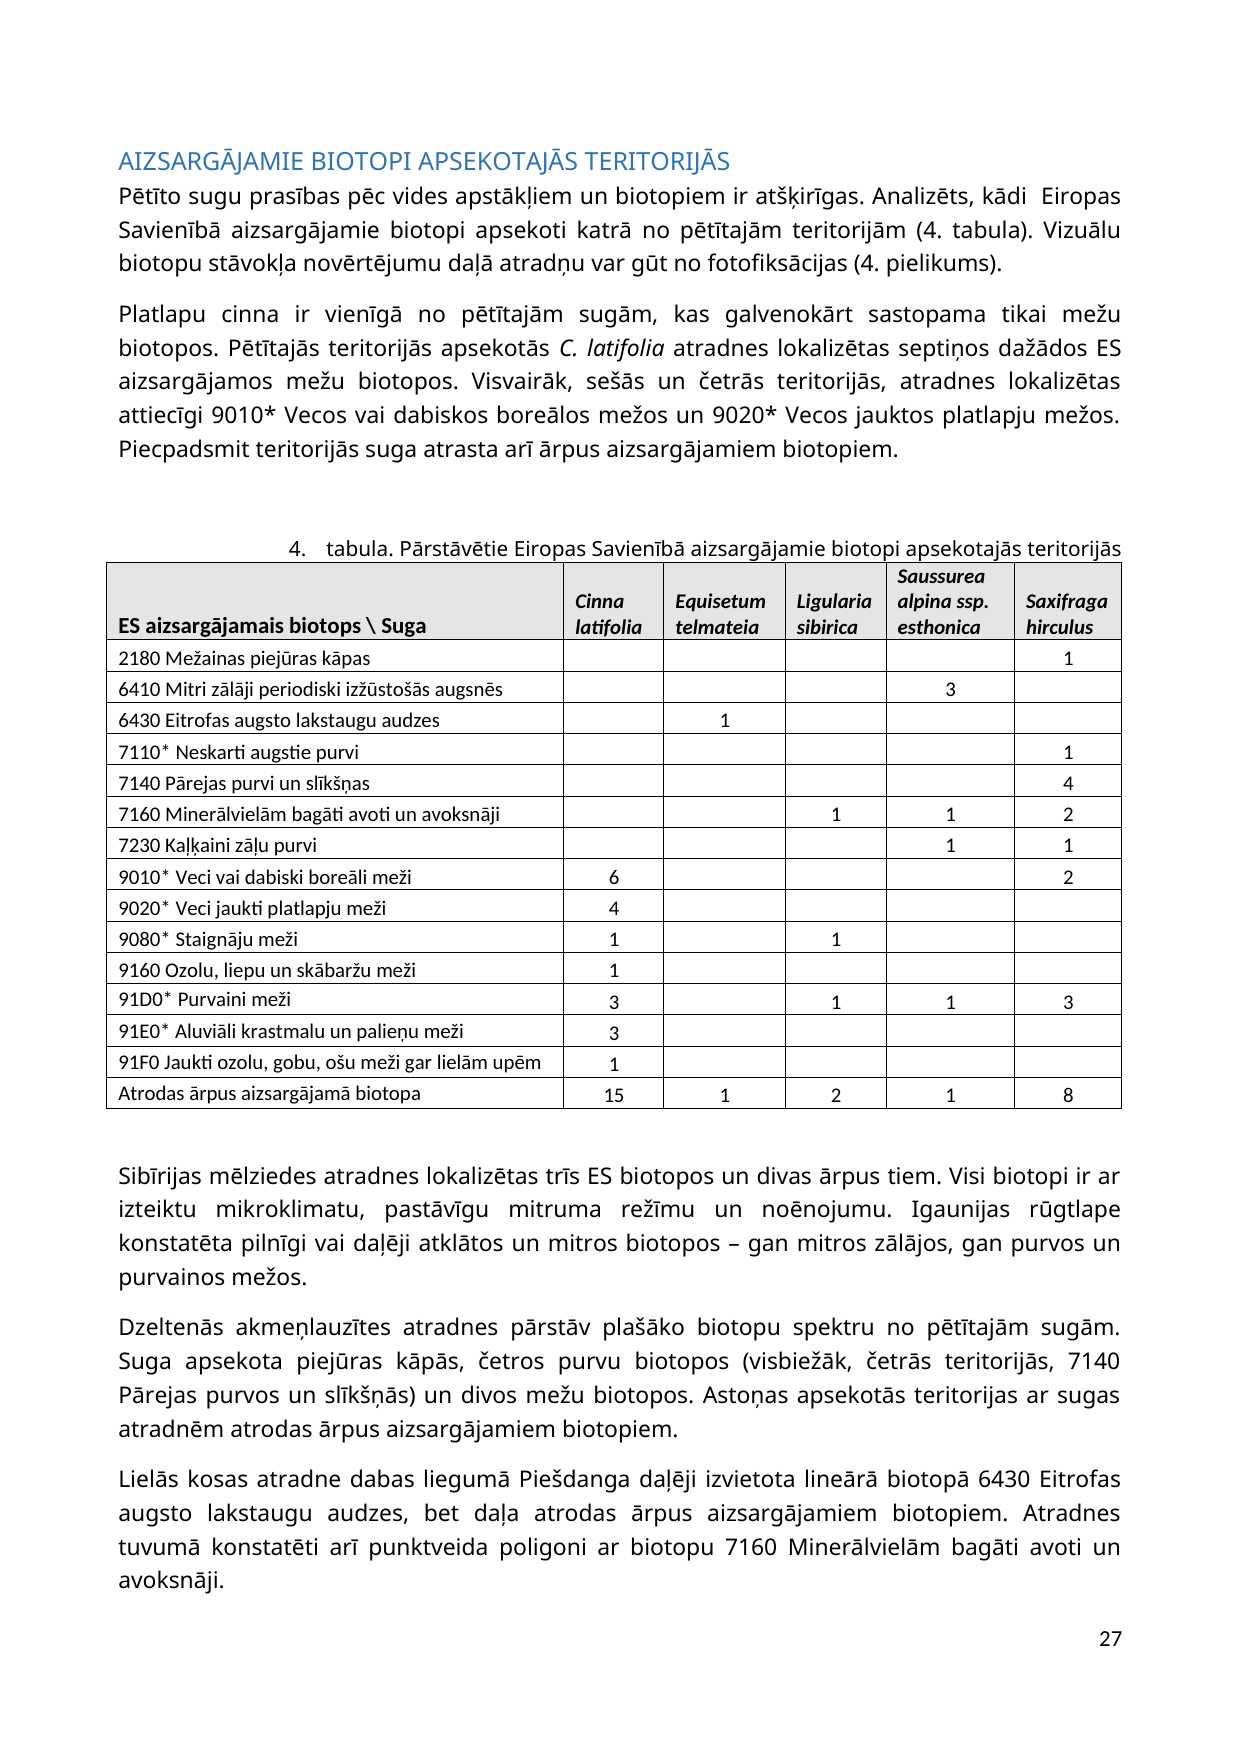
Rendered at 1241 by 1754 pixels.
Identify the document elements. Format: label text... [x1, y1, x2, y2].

table_cell [1015, 1015, 1121, 1046]
table_cell 3 [1015, 984, 1121, 1014]
table_cell 1 [786, 922, 886, 952]
list tabula. Pārstāvētie Eiropas Savienībā aizsargājamie biotopi apsekotajās teritorijās [156, 534, 1122, 562]
table_cell [786, 828, 886, 858]
table_cell [664, 765, 785, 796]
table_cell 7140 Pārejas purvi un slīkšņas [107, 765, 563, 796]
table_cell 1 [887, 984, 1014, 1014]
table_cell 9160 Ozolu, liepu un skābaržu meži [107, 953, 563, 983]
table_cell [786, 672, 886, 702]
table_cell [664, 672, 785, 702]
table_cell [786, 640, 886, 671]
table_cell 1 [887, 828, 1014, 858]
subtitle AIZSARGĀJAMIE BIOTOPI APSEKOTAJĀS TERITORIJĀS [118, 143, 1122, 177]
table_cell [564, 765, 663, 796]
table_cell [564, 640, 663, 671]
table_cell 3 [564, 1015, 663, 1046]
table_cell [786, 859, 886, 889]
table_cell [887, 765, 1014, 796]
text Dzeltenās akmeņlauzītes atradnes pārstāv plašāko biotopu spektru no pētītajām sugām. Suga apsekota piejūras kāpās, četros purvu biotopos (visbiežāk, četrās teritorijās, 7140 Pārejas purvos un slīkšņās) un divos mežu biotopos. Astoņas apsekotās teritorijas ar sugas atradnēm atrodas ārpus aizsargājamiem biotopiem. [118, 1311, 1122, 1444]
text Platlapu cinna ir vienīgā no pētītajām sugām, kas galvenokārt sastopama tikai mežu biotopos. Pētītajās teritorijās apsekotās C. latifolia atradnes lokalizētas septiņos dažādos ES aizsargājamos mežu biotopos. Visvairāk, sešās un četrās teritorijās, atradnes lokalizētas attiecīgi 9010* Vecos vai dabiskos boreālos mežos un 9020* Vecos jauktos platlapju mežos. Piecpadsmit teritorijās suga atrasta arī ārpus aizsargājamiem biotopiem. [118, 298, 1122, 464]
table_header Cinna latifolia [564, 563, 663, 639]
table_cell [786, 765, 886, 796]
table_cell 8 [1015, 1078, 1121, 1108]
table_cell 9010* Veci vai dabiski boreāli meži [107, 859, 563, 889]
table_cell [786, 1047, 886, 1077]
table_cell [564, 828, 663, 858]
table_cell [564, 797, 663, 827]
table_cell 1 [564, 922, 663, 952]
table_cell [664, 984, 785, 1014]
text Lielās kosas atradne dabas liegumā Piešdanga daļēji izvietota lineārā biotopā 6430 Eitrofas augsto lakstaugu audzes, bet daļa atrodas ārpus aizsargājamiem biotopiem. Atradnes tuvumā konstatēti arī punktveida poligoni ar biotopu 7160 Minerālvielām bagāti avoti un avoksnāji. [118, 1463, 1122, 1595]
table_cell [1015, 703, 1121, 733]
table_cell [887, 640, 1014, 671]
table_cell [786, 1015, 886, 1046]
table_cell 91F0 Jaukti ozolu, gobu, ošu meži gar lielām upēm [107, 1047, 563, 1077]
table_cell [664, 1047, 785, 1077]
table_cell 1 [786, 984, 886, 1014]
table_header Ligularia sibirica [786, 563, 886, 639]
table_cell 1 [1015, 734, 1121, 764]
table_cell 4 [1015, 765, 1121, 796]
table_cell [664, 828, 785, 858]
table_cell 2 [786, 1078, 886, 1108]
table_cell [887, 1015, 1014, 1046]
table_cell 1 [564, 953, 663, 983]
table_cell 1 [564, 1047, 663, 1077]
table_header Equisetum telmateia [664, 563, 785, 639]
table_cell 1 [786, 797, 886, 827]
table_cell [887, 1047, 1014, 1077]
table_cell [664, 1015, 785, 1046]
table_cell [564, 734, 663, 764]
table_cell 1 [887, 1078, 1014, 1108]
text Pētīto sugu prasības pēc vides apstākļiem un biotopiem ir atšķirīgas. Analizēts, kādi Eiropas Savienībā aizsargājamie biotopi apsekoti katrā no pētītajām teritorijām (4. tabula). Vizuālu biotopu stāvokļa novērtējumu daļā atradņu var gūt no fotofiksācijas (4. pielikums). [118, 180, 1122, 279]
table_cell 9020* Veci jaukti platlapju meži [107, 890, 563, 921]
table_cell 7110* Neskarti augstie purvi [107, 734, 563, 764]
table_cell 7160 Minerālvielām bagāti avoti un avoksnāji [107, 797, 563, 827]
table_cell 6 [564, 859, 663, 889]
table_cell [1015, 890, 1121, 921]
table_cell 9080* Staignāju meži [107, 922, 563, 952]
table_cell [664, 922, 785, 952]
table_cell 1 [887, 797, 1014, 827]
table_cell Atrodas ārpus aizsargājamā biotopa [107, 1078, 563, 1108]
table_cell [887, 703, 1014, 733]
table_cell [1015, 672, 1121, 702]
table_cell 1 [1015, 640, 1121, 671]
table_cell [887, 922, 1014, 952]
table_cell [887, 734, 1014, 764]
table_cell [664, 640, 785, 671]
table_cell 6410 Mitri zālāji periodiski izžūstošās augsnēs [107, 672, 563, 702]
text Sibīrijas mēlziedes atradnes lokalizētas trīs ES biotopos un divas ārpus tiem. Visi biotopi ir ar izteiktu mikroklimatu, pastāvīgu mitruma režīmu un noēnojumu. Igaunijas rūgtlape konstatēta pilnīgi vai daļēji atklātos un mitros biotopos – gan mitros zālājos, gan purvos un purvainos mežos. [118, 1159, 1122, 1292]
table_header Saxifraga hirculus [1015, 563, 1121, 639]
table_cell [664, 890, 785, 921]
table_cell [664, 734, 785, 764]
table_header Saussurea alpina ssp. esthonica [887, 563, 1014, 639]
table_header ES aizsargājamais biotops \ Suga [107, 563, 563, 639]
table_cell [786, 890, 886, 921]
table_cell [786, 703, 886, 733]
table_cell 2 [1015, 859, 1121, 889]
table_cell 2 [1015, 797, 1121, 827]
table_cell 7230 Kaļķaini zāļu purvi [107, 828, 563, 858]
table_cell 6430 Eitrofas augsto lakstaugu audzes [107, 703, 563, 733]
table_cell [564, 672, 663, 702]
table_cell [786, 953, 886, 983]
table_cell 1 [664, 1078, 785, 1108]
table_cell [887, 859, 1014, 889]
table_cell 3 [887, 672, 1014, 702]
table_cell 4 [564, 890, 663, 921]
table_cell 1 [1015, 828, 1121, 858]
table_cell [664, 953, 785, 983]
table_cell 15 [564, 1078, 663, 1108]
table_cell [664, 859, 785, 889]
table_cell [564, 703, 663, 733]
table_cell [1015, 953, 1121, 983]
table_cell [1015, 922, 1121, 952]
table_cell 91D0* Purvaini meži [107, 984, 563, 1014]
table_cell [1015, 1047, 1121, 1077]
table_cell 91E0* Aluviāli krastmalu un palieņu meži [107, 1015, 563, 1046]
table_cell 1 [664, 703, 785, 733]
table_cell [664, 797, 785, 827]
table_cell [786, 734, 886, 764]
table_cell [887, 890, 1014, 921]
table_cell 3 [564, 984, 663, 1014]
table_cell [887, 953, 1014, 983]
table_cell 2180 Mežainas piejūras kāpas [107, 640, 563, 671]
